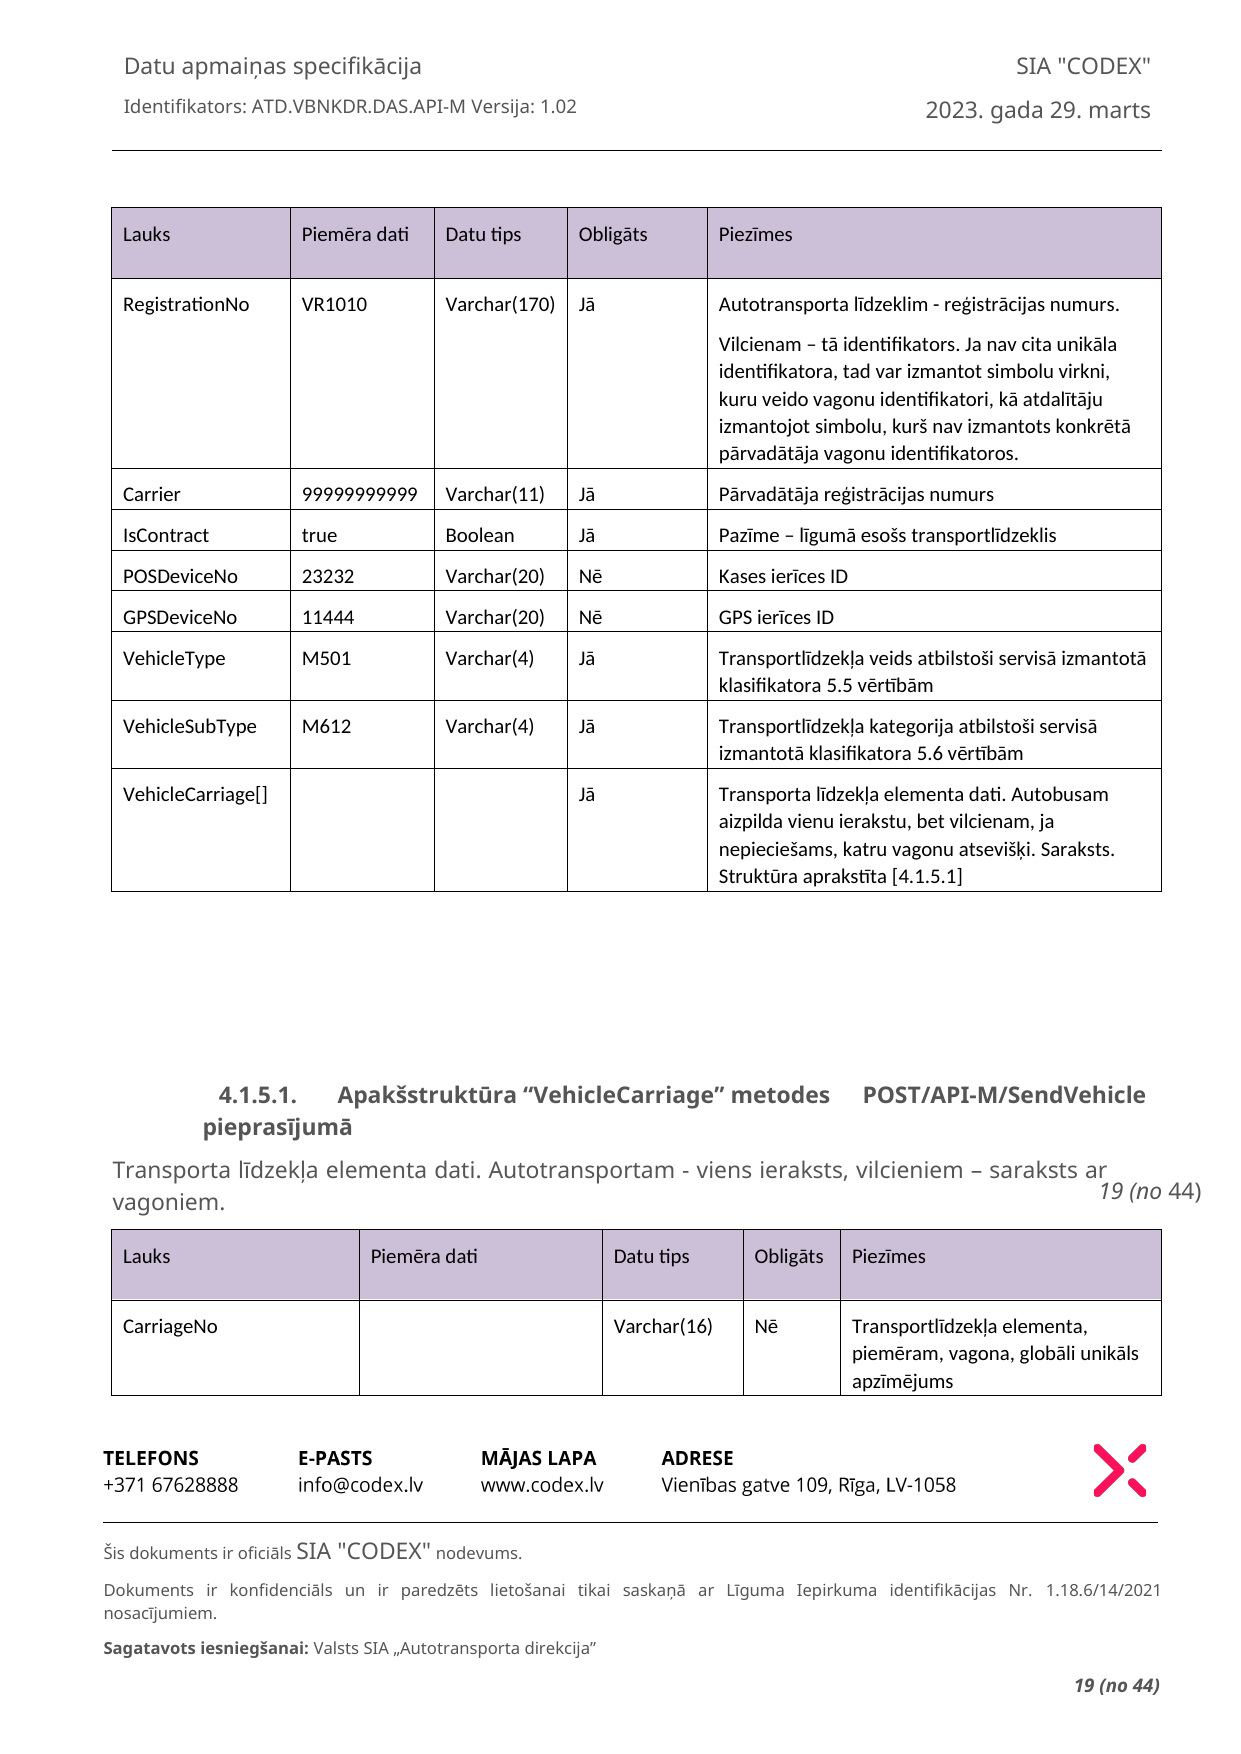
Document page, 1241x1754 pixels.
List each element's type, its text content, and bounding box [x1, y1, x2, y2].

subtitle Apakšstruktūra “VehicleCarriage” metodes POST/API-M/SendVehicle pieprasījumā [202, 1079, 1162, 1142]
table_cell true [291, 510, 434, 549]
table_cell VehicleCarriage[] [112, 769, 290, 891]
table_header Obligāts [568, 208, 707, 278]
table_cell Jā [568, 632, 707, 699]
table_cell Varchar(4) [435, 632, 567, 699]
table_cell RegistrationNo [112, 279, 290, 468]
table_cell Pārvadātāja reģistrācijas numurs [708, 469, 1161, 509]
table_cell Varchar(16) [603, 1301, 743, 1395]
table_cell Nē [568, 591, 707, 631]
table_cell 23232 [291, 551, 434, 590]
table_cell GPS ierīces ID [708, 591, 1161, 631]
table_cell VehicleType [112, 632, 290, 699]
table_header Piemēra dati [360, 1230, 602, 1299]
table_cell VehicleSubType [112, 701, 290, 768]
table_header Lauks [112, 1230, 359, 1299]
table_header Piezīmes [841, 1230, 1161, 1299]
text Transporta līdzekļa elementa dati. Autotransportam - viens ieraksts, vilcieniem – saraksts ar vagoniem. [112, 1154, 1162, 1217]
table_cell [435, 769, 567, 891]
table_cell [360, 1301, 602, 1395]
table_cell Varchar(4) [435, 701, 567, 768]
table_cell Varchar(20) [435, 591, 567, 631]
table_cell Varchar(20) [435, 551, 567, 590]
table_cell POSDeviceNo [112, 551, 290, 590]
table_cell Nē [744, 1301, 840, 1395]
table_cell 99999999999 [291, 469, 434, 509]
table_cell Transporta līdzekļa elementa dati. Autobusam aizpilda vienu ierakstu, bet vilcienam, ja nepieciešams, katru vagonu atsevišķi. Saraksts. Struktūra aprakstīta [4.1.5.1] [708, 769, 1161, 891]
table_cell Boolean [435, 510, 567, 549]
table_header Datu tips [435, 208, 567, 278]
table_header Obligāts [744, 1230, 840, 1299]
table_cell Transportlīdzekļa kategorija atbilstoši servisā izmantotā klasifikatora 5.6 vērtībām [708, 701, 1161, 768]
table_cell Transportlīdzekļa veids atbilstoši servisā izmantotā klasifikatora 5.5 vērtībām [708, 632, 1161, 699]
table_cell [291, 769, 434, 891]
table_header Piemēra dati [291, 208, 434, 278]
table_cell Jā [568, 510, 707, 549]
table_cell IsContract [112, 510, 290, 549]
table_cell CarriageNo [112, 1301, 359, 1395]
table_cell Nē [568, 551, 707, 590]
table_header Piezīmes [708, 208, 1161, 278]
table_cell Jā [568, 469, 707, 509]
picture [1093, 1444, 1147, 1497]
table_cell GPSDeviceNo [112, 591, 290, 631]
table_cell Autotransporta līdzeklim - reģistrācijas numurs. Vilcienam – tā identifikators. Ja nav cita unikāla identifikatora, tad var izmantot simbolu virkni, kuru veido vagonu identifikatori, kā atdalītāju izmantojot simbolu, kurš nav izmantots konkrētā pārvadātāja vagonu identifikatoros. [708, 279, 1161, 468]
picture [103, 1444, 957, 1497]
table_cell Kases ierīces ID [708, 551, 1161, 590]
table_header Datu tips [603, 1230, 743, 1299]
table_cell Pazīme – līgumā esošs transportlīdzeklis [708, 510, 1161, 549]
table_cell Varchar(11) [435, 469, 567, 509]
table_cell Transportlīdzekļa elementa, piemēram, vagona, globāli unikāls apzīmējums [841, 1301, 1161, 1395]
table_cell M501 [291, 632, 434, 699]
table_cell VR1010 [291, 279, 434, 468]
table_cell 11444 [291, 591, 434, 631]
table_cell Carrier [112, 469, 290, 509]
table_cell Varchar(170) [435, 279, 567, 468]
table_cell M612 [291, 701, 434, 768]
table_cell Jā [568, 701, 707, 768]
table_cell Jā [568, 769, 707, 891]
table_cell Jā [568, 279, 707, 468]
table_header Lauks [112, 208, 290, 278]
